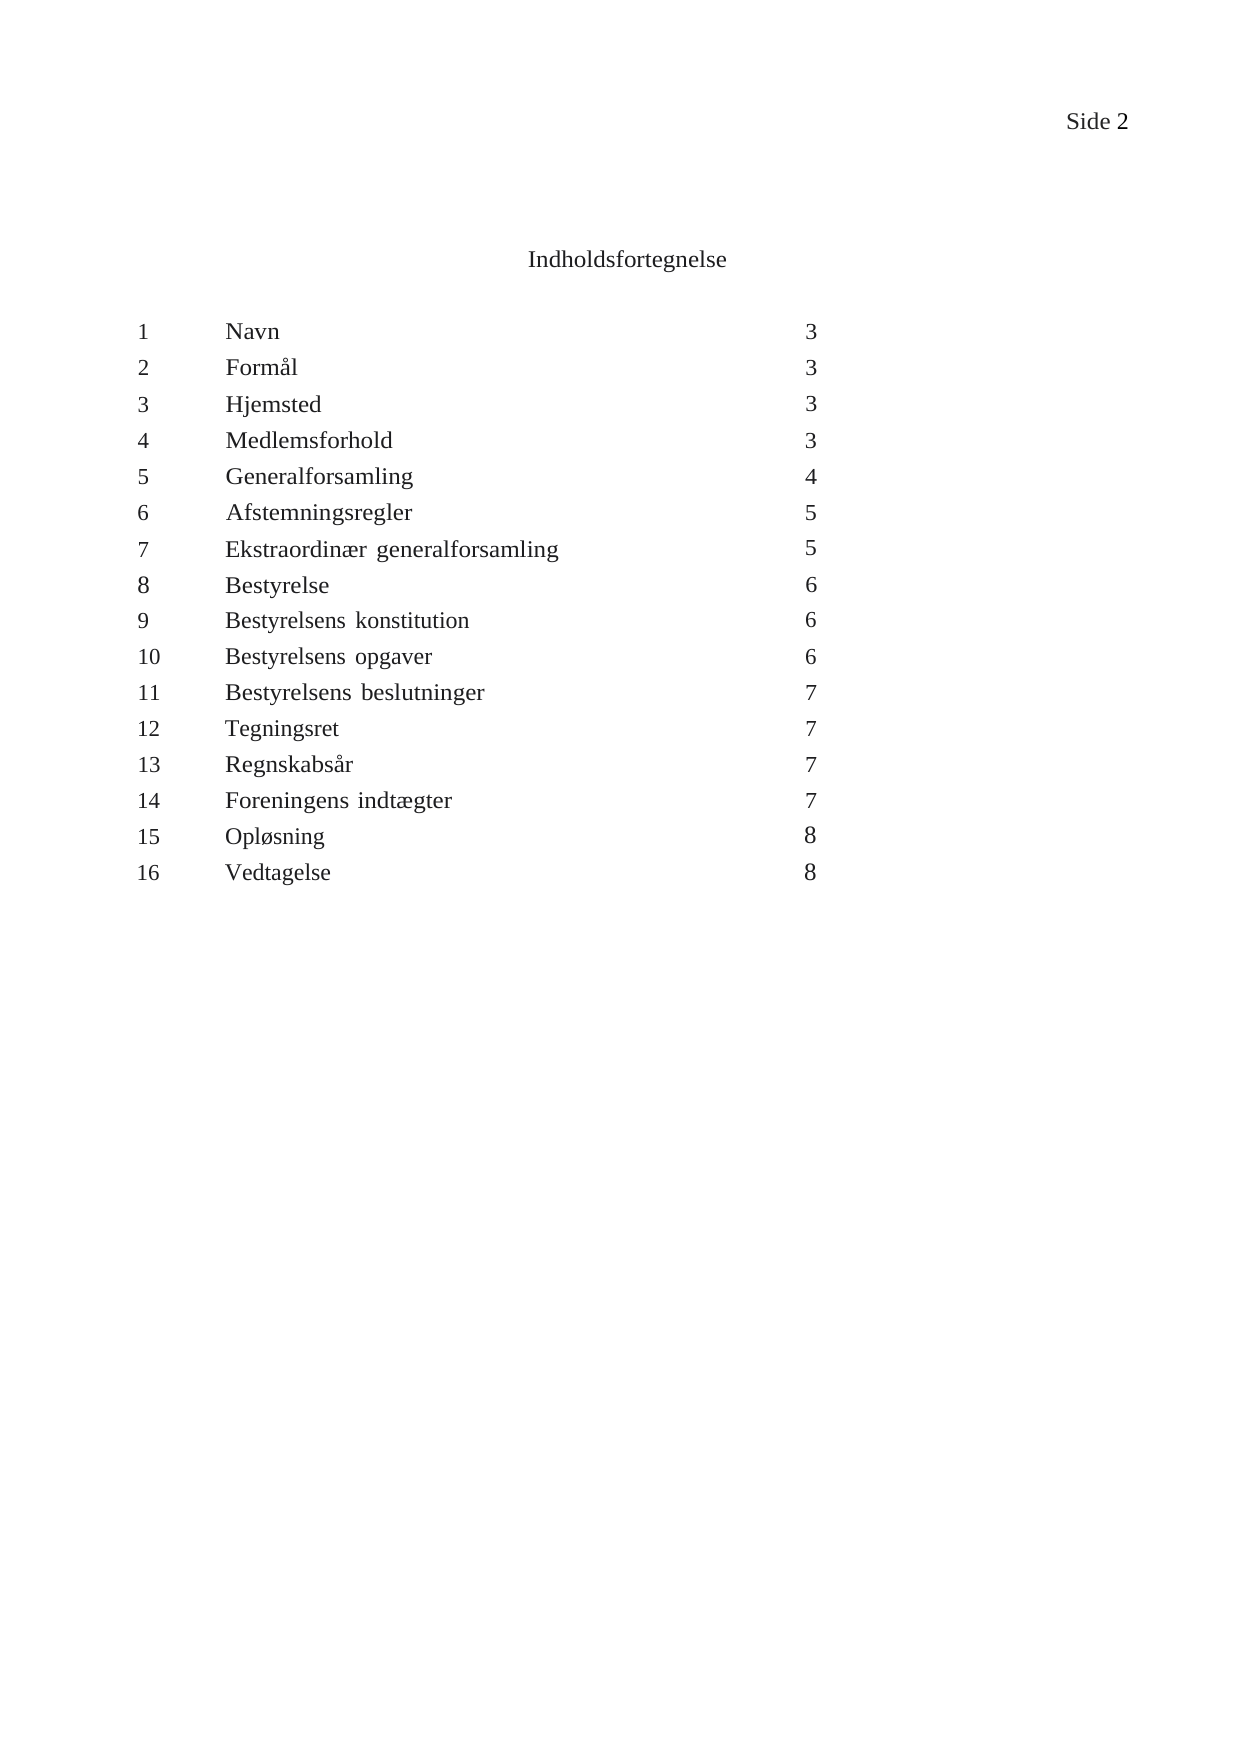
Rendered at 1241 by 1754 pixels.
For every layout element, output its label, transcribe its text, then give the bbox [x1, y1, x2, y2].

list Regnskabsår 7 [137, 750, 1140, 777]
text Indholdsfortegnelse [359, 245, 896, 273]
list Ekstraordinær generalforsamling 5 [137, 534, 1140, 562]
list Medlemsforhold 3 [137, 426, 1140, 453]
list Generalforsamling 4 [137, 462, 1140, 489]
list Vedtagelse 8 [136, 857, 1140, 886]
list Bestyrelse 6 [137, 570, 1140, 598]
list Afstemningsregler 5 [137, 498, 1140, 526]
list Bestyrelsens beslutninger 7 [137, 678, 1140, 706]
list Bestyrelsens opgaver 6 [137, 642, 1140, 669]
list Bestyrelsens konstitution 6 [137, 606, 1140, 634]
list Navn 3 [137, 317, 1140, 345]
list Hjemsted 3 [137, 390, 1140, 418]
list Foreningens indtægter 7 [137, 786, 1140, 813]
list Tegningsret 7 [137, 714, 1140, 742]
list Opløsning 8 [137, 820, 1140, 850]
list Formål 3 [138, 353, 1140, 381]
